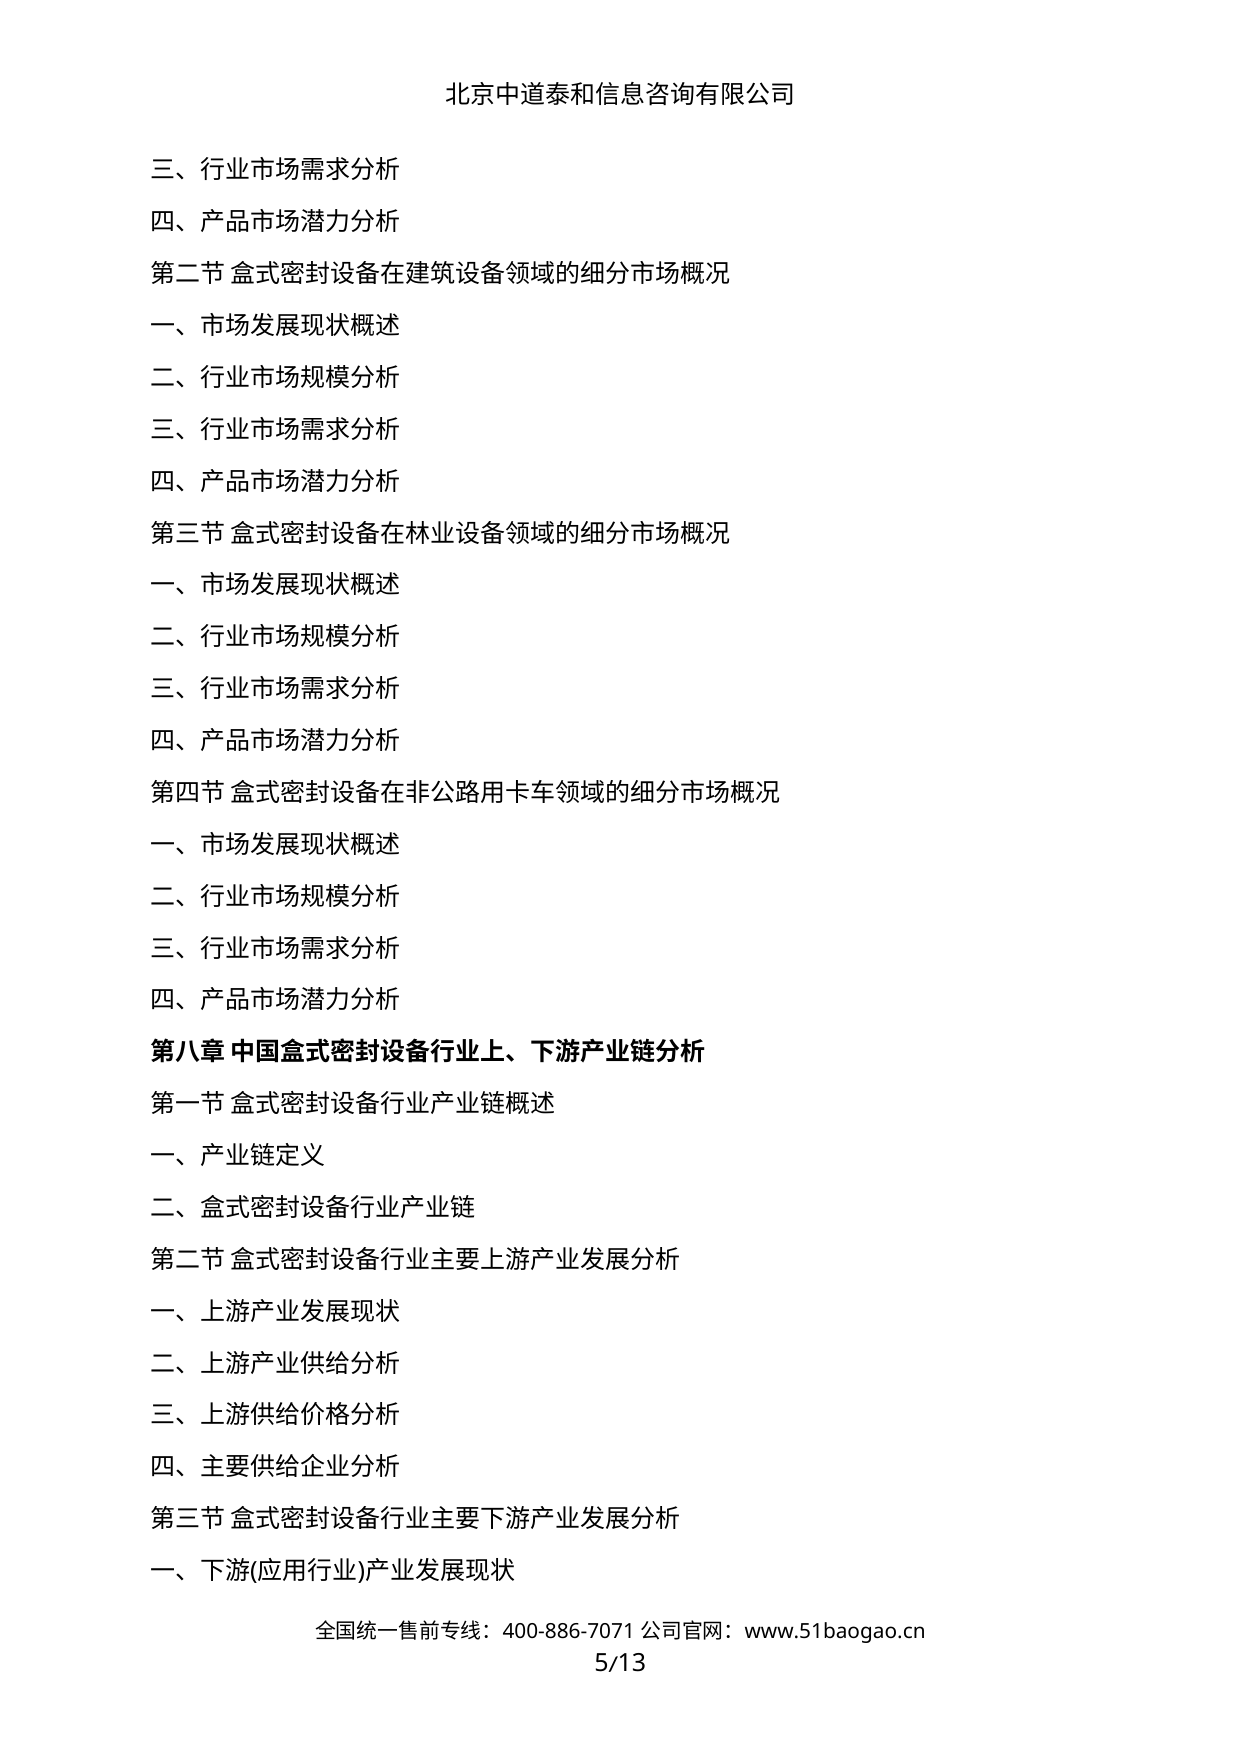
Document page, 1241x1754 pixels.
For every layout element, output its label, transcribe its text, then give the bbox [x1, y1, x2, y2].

text 四、产品市场潜力分析 [150, 461, 1090, 497]
text 第四节 盒式密封设备在非公路用卡车领域的细分市场概况 [150, 772, 1090, 809]
text 三、行业市场需求分析 [150, 409, 1090, 446]
text 第一节 盒式密封设备行业产业链概述 [150, 1084, 1090, 1120]
text 一、市场发展现状概述 [150, 306, 1090, 342]
text 四、产品市场潜力分析 [150, 202, 1090, 238]
text 第三节 盒式密封设备在林业设备领域的细分市场概况 [150, 513, 1090, 549]
text 二、行业市场规模分析 [150, 617, 1090, 653]
text 一、上游产业发展现状 [150, 1291, 1090, 1327]
text 一、下游(应用行业)产业发展现状 [150, 1551, 1090, 1587]
text 第八章 中国盒式密封设备行业上、下游产业链分析 [150, 1032, 1090, 1068]
text 二、行业市场规模分析 [150, 876, 1090, 912]
text 三、行业市场需求分析 [150, 928, 1090, 964]
text 第二节 盒式密封设备在建筑设备领域的细分市场概况 [150, 254, 1090, 290]
text 第二节 盒式密封设备行业主要上游产业发展分析 [150, 1239, 1090, 1276]
text 三、行业市场需求分析 [150, 150, 1090, 186]
text 四、产品市场潜力分析 [150, 721, 1090, 757]
text 二、行业市场规模分析 [150, 357, 1090, 394]
text 二、盒式密封设备行业产业链 [150, 1187, 1090, 1224]
text 第三节 盒式密封设备行业主要下游产业发展分析 [150, 1499, 1090, 1535]
text 四、主要供给企业分析 [150, 1447, 1090, 1483]
text 一、产业链定义 [150, 1136, 1090, 1172]
text 一、市场发展现状概述 [150, 824, 1090, 861]
text 三、上游供给价格分析 [150, 1395, 1090, 1431]
text 二、上游产业供给分析 [150, 1343, 1090, 1379]
text 四、产品市场潜力分析 [150, 980, 1090, 1016]
text 三、行业市场需求分析 [150, 669, 1090, 705]
text 一、市场发展现状概述 [150, 565, 1090, 601]
